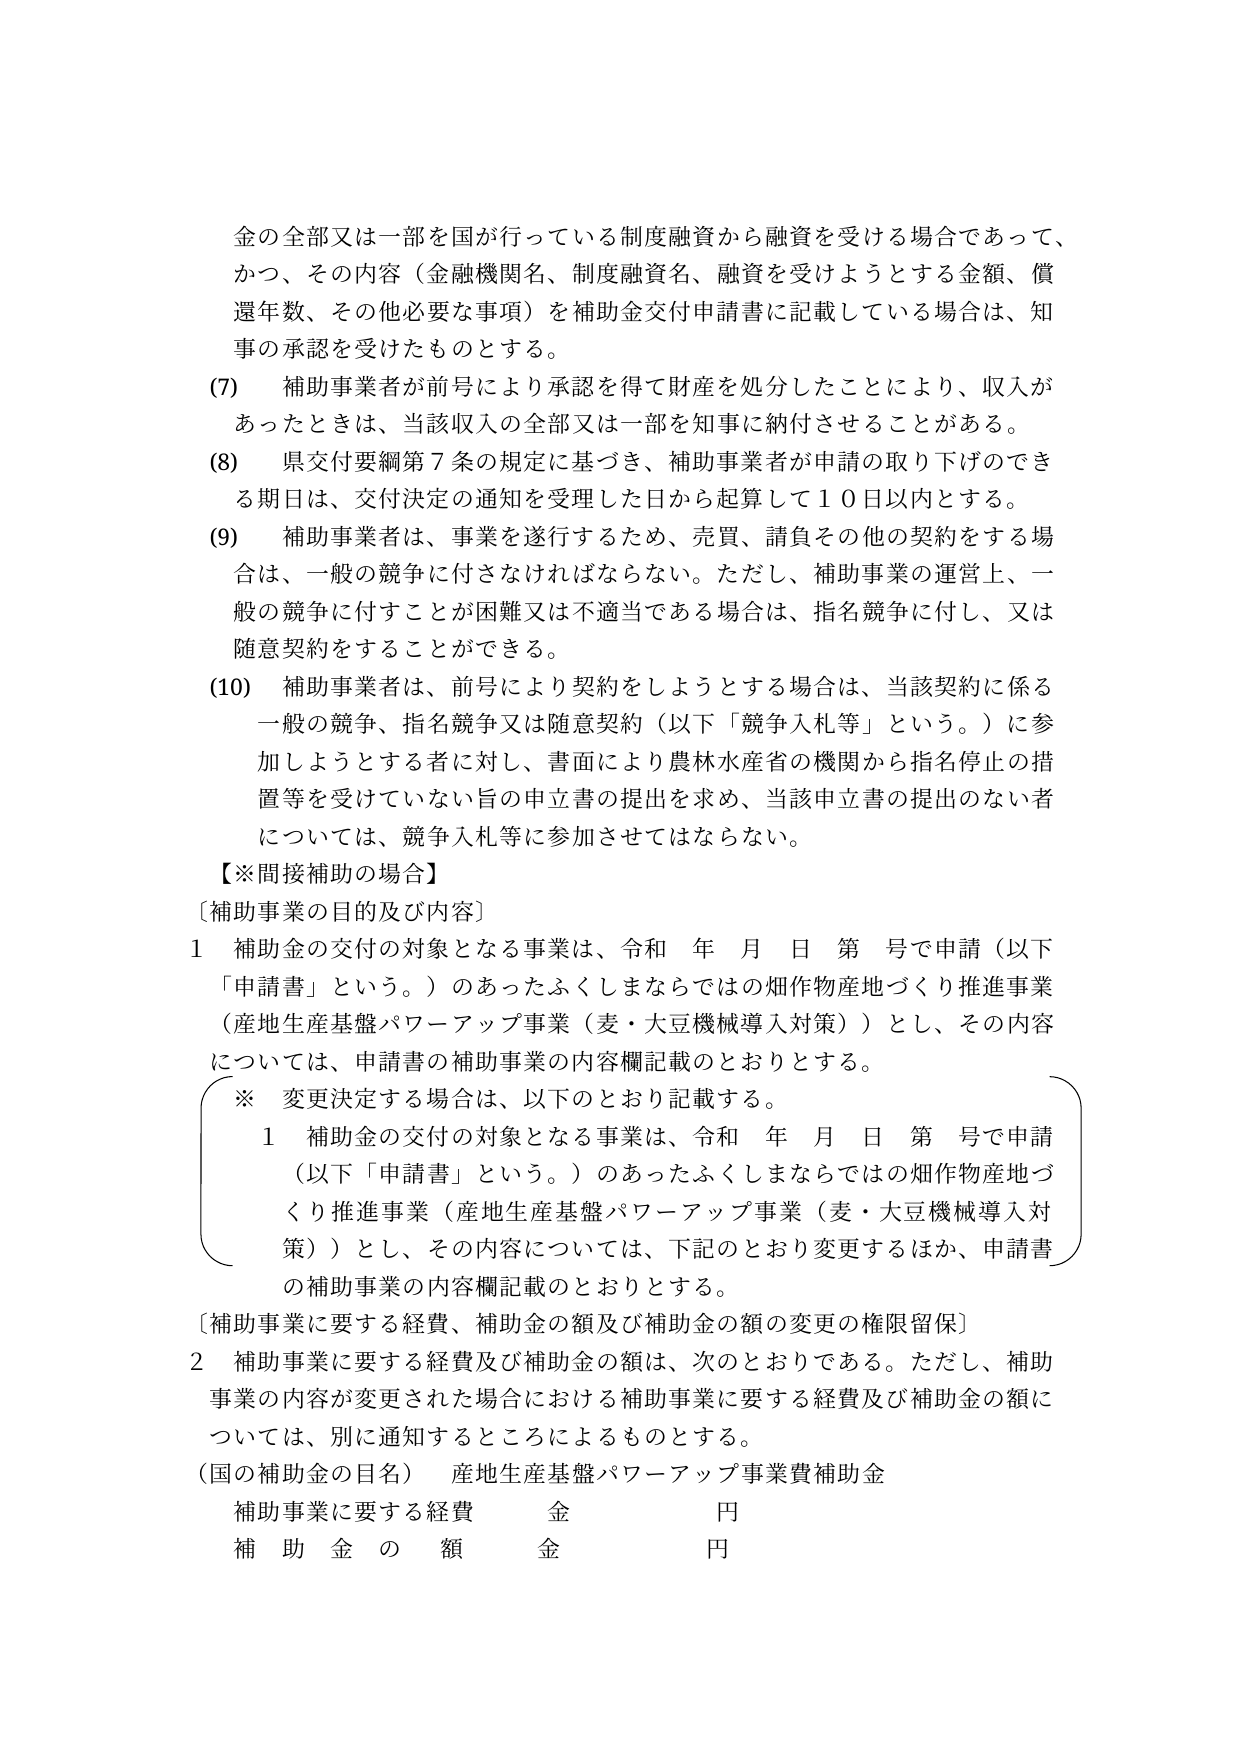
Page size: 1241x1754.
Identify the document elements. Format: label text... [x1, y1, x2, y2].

text 補助事業に要する経費 金 円 [229, 1492, 1055, 1529]
text （国の補助金の目名） 産地生産基盤パワーアップ事業費補助金 [185, 1454, 1055, 1492]
text 補助金の額 金 円 [229, 1529, 1055, 1567]
text (10) 補助事業者は、前号により契約をしようとする場合は、当該契約に係る一般の競争、指名競争又は随意契約（以下「競争入札等」という。）に参加しようとする者に対し、書面により農林水産省の機関から指名停止の措置等を受けていない旨の申立書の提出を求め、当該申立書の提出のない者については、競争入札等に参加させてはならない。 [196, 667, 1055, 854]
text ※ 変更決定する場合は、以下のとおり記載する。 [202, 1079, 1055, 1117]
text １ 補助金の交付の対象となる事業は、令和 年 月 日 第 号で申請（以下「申請書」という。）のあったふくしまならではの畑作物産地づくり推進事業（産地生産基盤パワーアップ事業（麦・大豆機械導入対策））とし、その内容については、申請書の補助事業の内容欄記載のとおりとする。 [185, 929, 1055, 1079]
text 〔補助事業に要する経費、補助金の額及び補助金の額の変更の権限留保〕 [185, 1304, 1055, 1342]
text (8) 県交付要綱第７条の規定に基づき、補助事業者が申請の取り下げのできる期日は、交付決定の通知を受理した日から起算して１０日以内とする。 [196, 442, 1055, 517]
text (7) 補助事業者が前号により承認を得て財産を処分したことにより、収入があったときは、当該収入の全部又は一部を知事に納付させることがある。 [196, 367, 1055, 442]
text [229, 217, 1055, 367]
text ２ 補助事業に要する経費及び補助金の額は、次のとおりである。ただし、補助事業の内容が変更された場合における補助事業に要する経費及び補助金の額については、別に通知するところによるものとする。 [185, 1342, 1055, 1454]
text 【※間接補助の場合】 [185, 854, 1055, 892]
text 〔補助事業の目的及び内容〕 [185, 892, 1055, 929]
text １ 補助金の交付の対象となる事業は、令和 年 月 日 第 号で申請（以下「申請書」という。）のあったふくしまならではの畑作物産地づくり推進事業（産地生産基盤パワーアップ事業（麦・大豆機械導入対策））とし、その内容については、下記のとおり変更するほか、申請書の補助事業の内容欄記載のとおりとする。 [185, 1117, 1055, 1304]
text (9) 補助事業者は、事業を遂行するため、売買、請負その他の契約をする場合は、一般の競争に付さなければならない。ただし、補助事業の運営上、一般の競争に付すことが困難又は不適当である場合は、指名競争に付し、又は随意契約をすることができる。 [196, 517, 1055, 667]
